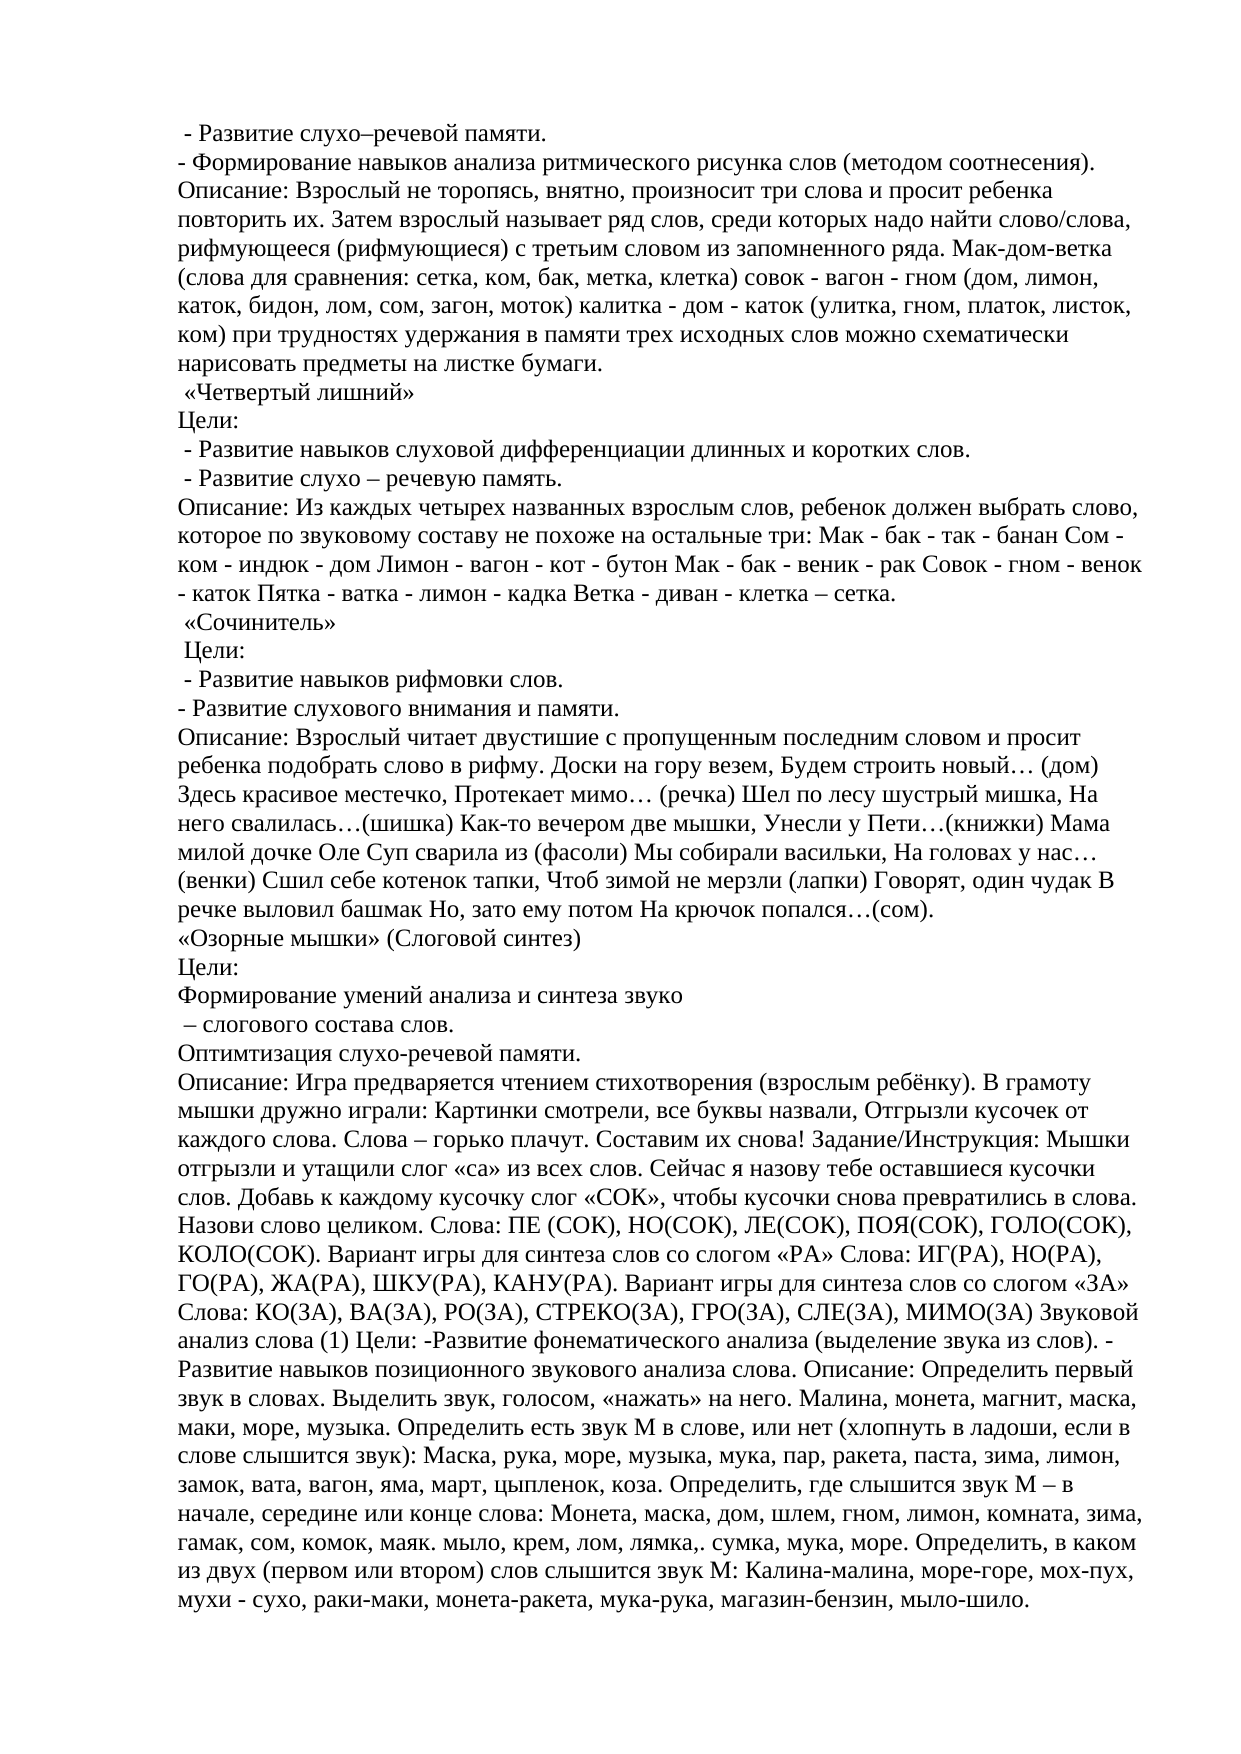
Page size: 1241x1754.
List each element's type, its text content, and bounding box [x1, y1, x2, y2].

text Оптимтизация слухо-речевой памяти. [177, 1038, 1152, 1067]
text Формирование умений анализа и синтеза звуко [177, 981, 1152, 1009]
text «Сочинитель» [177, 607, 1152, 636]
text - Развитие слухо–речевой памяти. [177, 118, 1152, 147]
text Цели: [177, 636, 1152, 664]
text «Четвертый лишний» [177, 377, 1152, 406]
text «Озорные мышки» (Слоговой синтез) [177, 923, 1152, 952]
text – слогового состава слов. [177, 1009, 1152, 1038]
text - Развитие навыков рифмовки слов. [177, 664, 1152, 693]
text - Развитие слухо – речевую память. [177, 463, 1152, 492]
text - Развитие слухового внимания и памяти. [177, 693, 1152, 722]
text Цели: [177, 952, 1152, 981]
text - Развитие навыков слуховой дифференциации длинных и коротких слов. [177, 434, 1152, 463]
text Описание: Взрослый читает двустишие с пропущенным последним словом и просит ребенка подобрать слово в рифму. Доски на гору везем, Будем строить новый… (дом) Здесь красивое местечко, Протекает мимо… (речка) Шел по лесу шустрый мишка, На него свалилась…(шишка) Как-то вечером две мышки, Унесли у Пети…(книжки) Мама милой дочке Оле Суп сварила из (фасоли) Мы собирали васильки, На головах у нас…(венки) Сшил себе котенок тапки, Чтоб зимой не мерзли (лапки) Говорят, один чудак В речке выловил башмак Но, зато ему потом На крючок попался…(сом). [177, 722, 1152, 923]
text Описание: Из каждых четырех названных взрослым слов, ребенок должен выбрать слово, которое по звуковому составу не похоже на остальные три: Мак - бак - так - банан Сом - ком - индюк - дом Лимон - вагон - кот - бутон Мак - бак - веник - рак Совок - гном - венок - каток Пятка - ватка - лимон - кадка Ветка - диван - клетка – сетка. [177, 492, 1152, 607]
text - Формирование навыков анализа ритмического рисунка слов (методом соотнесения). Описание: Взрослый не торопясь, внятно, произносит три слова и просит ребенка повторить их. Затем взрослый называет ряд слов, среди которых надо найти слово/слова, рифмующееся (рифмующиеся) с третьим словом из запомненного ряда. Мак-дом-ветка (слова для сравнения: сетка, ком, бак, метка, клетка) совок - вагон - гном (дом, лимон, каток, бидон, лом, сом, загон, моток) калитка - дом - каток (улитка, гном, платок, листок, ком) при трудностях удержания в памяти трех исходных слов можно схематически нарисовать предметы на листке бумаги. [177, 147, 1152, 377]
text Цели: [177, 406, 1152, 434]
text Описание: Игра предваряется чтением стихотворения (взрослым ребёнку). В грамоту мышки дружно играли: Картинки смотрели, все буквы назвали, Отгрызли кусочек от каждого слова. Слова – горько плачут. Составим их снова! Задание/Инструкция: Мышки отгрызли и утащили слог «са» из всех слов. Сейчас я назову тебе оставшиеся кусочки слов. Добавь к каждому кусочку слог «СОК», чтобы кусочки снова превратились в слова. Назови слово целиком. Слова: ПЕ (СОК), НО(СОК), ЛЕ(СОК), ПОЯ(СОК), ГОЛО(СОК), КОЛО(СОК). Вариант игры для синтеза слов со слогом «РА» Слова: ИГ(РА), НО(РА), ГО(РА), ЖА(РА), ШКУ(РА), КАНУ(РА). Вариант игры для синтеза слов со слогом «ЗА» Слова: КО(ЗА), ВА(ЗА), РО(ЗА), СТРЕКО(ЗА), ГРО(ЗА), СЛЕ(ЗА), МИМО(ЗА) Звуковой анализ слова (1) Цели: -Развитие фонематического анализа (выделение звука из слов). -Развитие навыков позиционного звукового анализа слова. Описание: Определить первый звук в словах. Выделить звук, голосом, «нажать» на него. Малина, монета, магнит, маска, маки, море, музыка. Определить есть звук М в слове, или нет (хлопнуть в ладоши, если в слове слышится звук): Маска, рука, море, музыка, мука, пар, ракета, паста, зима, лимон, замок, вата, вагон, яма, март, цыпленок, коза. Определить, где слышится звук М – в начале, середине или конце слова: Монета, маска, дом, шлем, гном, лимон, комната, зима, гамак, сом, комок, маяк. мыло, крем, лом, лямка,. сумка, мука, море. Определить, в каком из двух (первом или втором) слов слышится звук М: Калина-малина, море-горе, мох-пух, мухи - сухо, раки-маки, монета-ракета, мука-рука, магазин-бензин, мыло-шило. [177, 1067, 1152, 1613]
